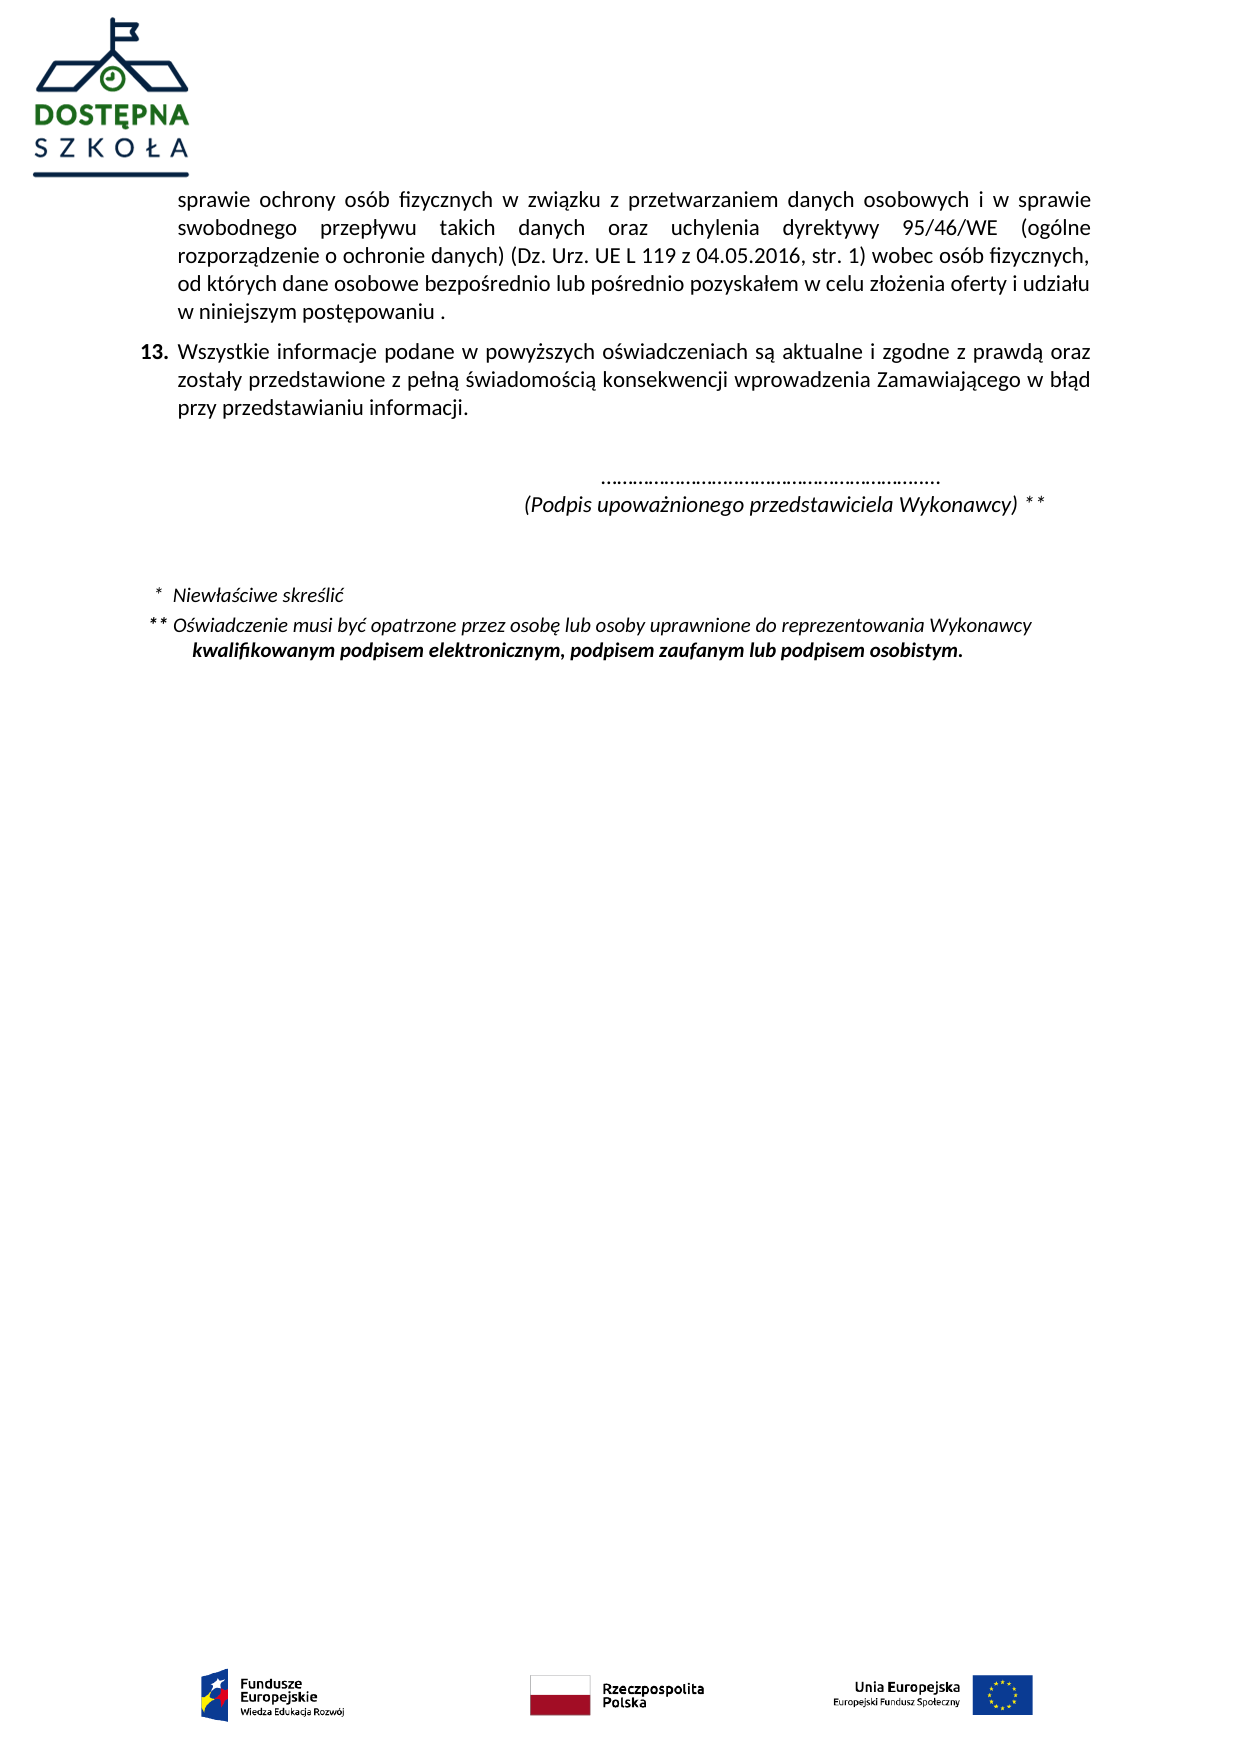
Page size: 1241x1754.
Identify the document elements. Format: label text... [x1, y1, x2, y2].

picture [144, 1640, 1090, 1752]
text * Niewłaściwe skreślić [148, 582, 1092, 608]
list Wszystkie informacje podane w powyższych oświadczeniach są aktualne i zgodne z prawdą oraz zostały przedstawione z pełną świadomością konsekwencji wprowadzenia Zamawiającego w błąd przy przedstawianiu informacji. [140, 337, 1092, 421]
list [140, 185, 1092, 325]
text ……………………..……………………………..… [591, 462, 1092, 490]
text (Podpis upoważnionego przedstawiciela Wykonawcy) ** [148, 490, 1092, 518]
text ** Oświadczenie musi być opatrzone przez osobę lub osoby uprawnione do reprezentowania Wykonawcy kwalifikowanym podpisem elektronicznym, podpisem zaufanym lub podpisem osobistym. [147, 612, 1092, 663]
picture [0, 0, 579, 231]
